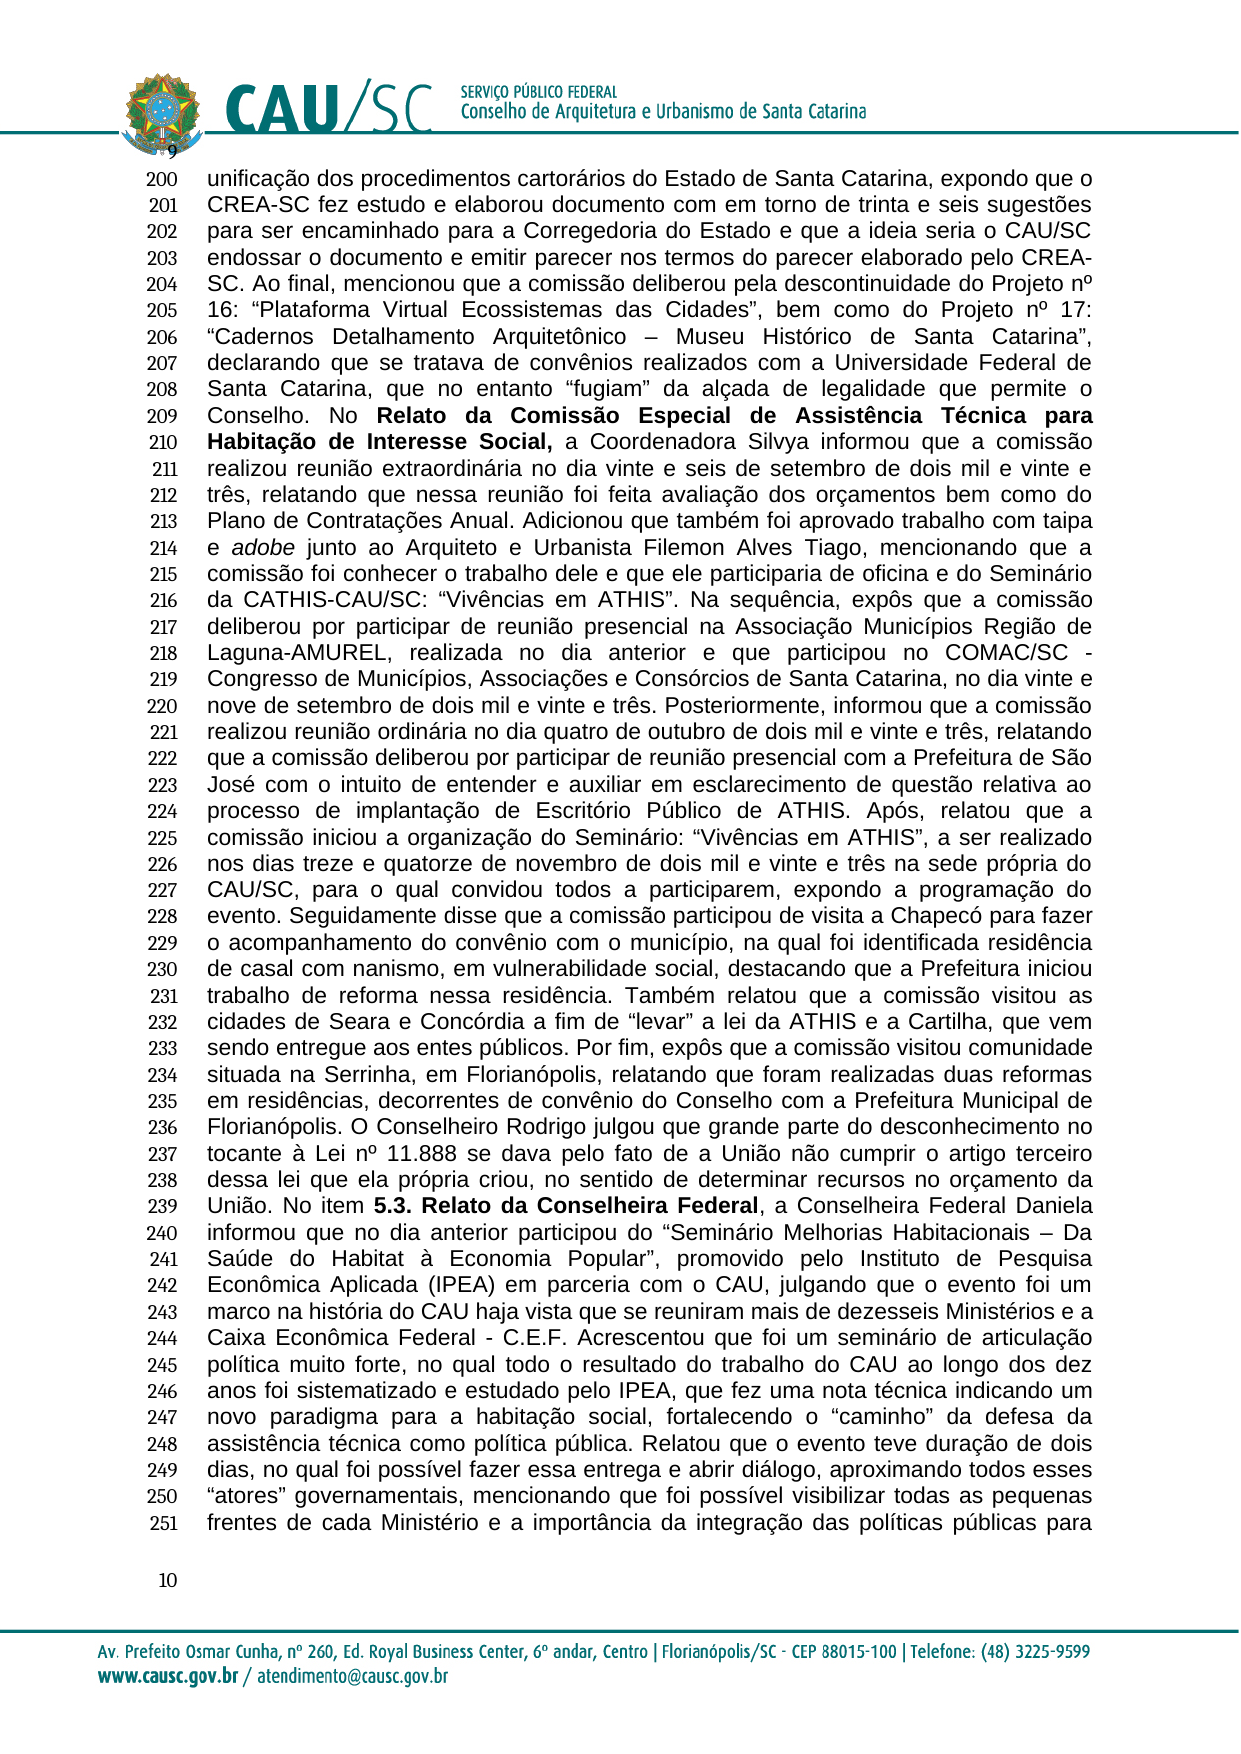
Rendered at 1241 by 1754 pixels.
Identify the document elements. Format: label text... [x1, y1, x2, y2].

picture [0, 1591, 1239, 1754]
picture [0, 44, 1239, 198]
